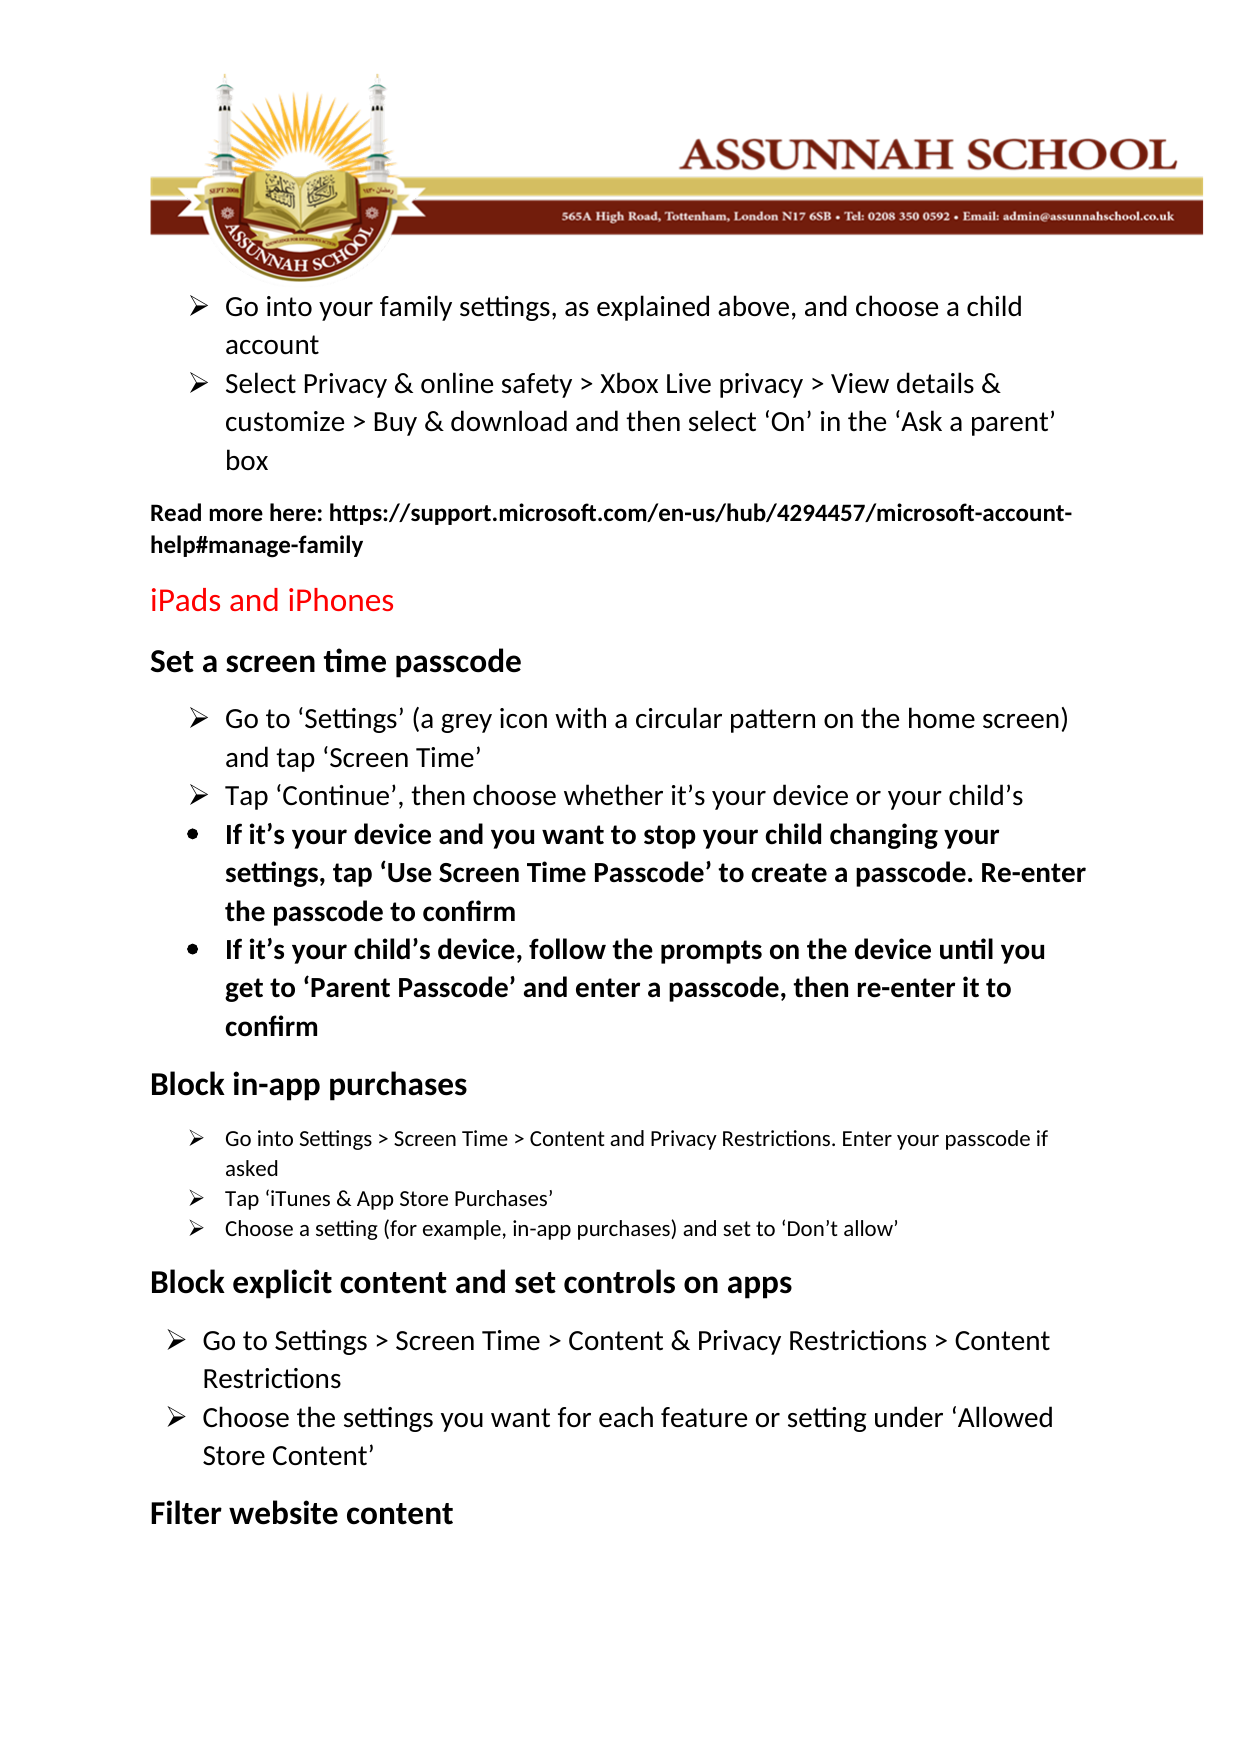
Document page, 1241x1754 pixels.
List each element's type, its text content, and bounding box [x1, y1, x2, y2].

list Go into your family settings, as explained above, and choose a child account [187, 288, 1090, 362]
list If it’s your device and you want to stop your child changing your settings, tap ‘Use Screen Time Passcode’ to create a passcode. Re-enter the passcode to confirm [187, 816, 1090, 928]
list Go into Settings > Screen Time > Content and Privacy Restrictions. Enter your passcode if asked [187, 1124, 1090, 1182]
list Choose a setting (for example, in-app purchases) and set to ‘Don’t allow’ [187, 1214, 1090, 1242]
text Read more here: https://support.microsoft.com/en-us/hub/4294457/microsoft-account-help#manage-family [150, 497, 1090, 560]
list Select Privacy & online safety > Xbox Live privacy > View details & customize > Buy & download and then select ‘On’ in the ‘Ask a parent’ box [187, 365, 1090, 477]
list Tap ‘iTunes & App Store Purchases’ [187, 1184, 1090, 1212]
text iPads and iPhones [150, 579, 1090, 620]
text Block in-app purchases [150, 1063, 1090, 1104]
list If it’s your child’s device, follow the prompts on the device until you get to ‘Parent Passcode’ and enter a passcode, then re-enter it to confirm [187, 931, 1090, 1043]
list Choose the settings you want for each feature or setting under ‘Allowed Store Content’ [165, 1399, 1090, 1473]
text Filter website content [150, 1492, 1090, 1533]
text Set a screen time passcode [150, 640, 1090, 681]
list Go to Settings > Screen Time > Content & Privacy Restrictions > Content Restrictions [165, 1322, 1090, 1396]
picture [150, 73, 1204, 288]
list Tap ‘Continue’, then choose whether it’s your device or your child’s [187, 777, 1090, 813]
text Block explicit content and set controls on apps [150, 1261, 1090, 1302]
list Go to ‘Settings’ (a grey icon with a circular pattern on the home screen) and tap ‘Screen Time’ [187, 700, 1090, 774]
